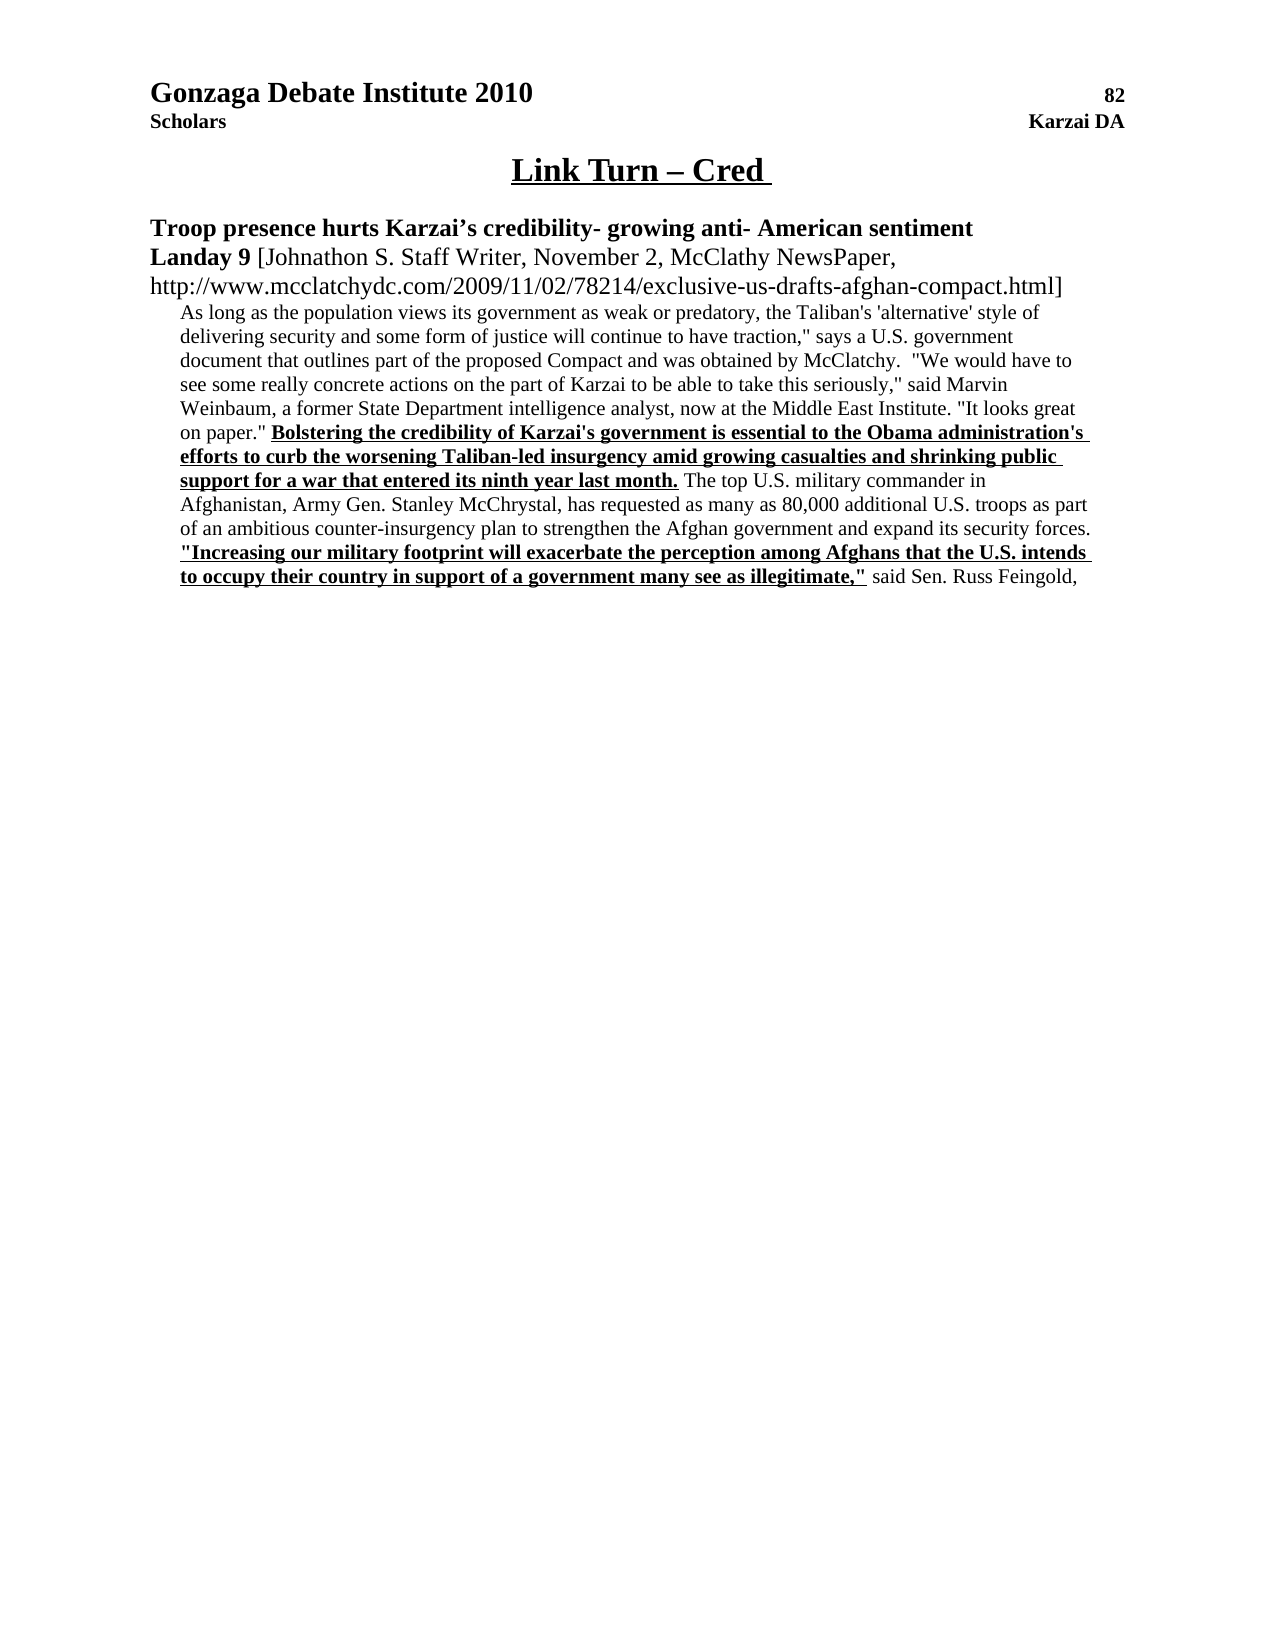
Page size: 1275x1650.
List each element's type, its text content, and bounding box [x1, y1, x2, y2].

title Link Turn – Cred [150, 150, 1125, 188]
text Troop presence hurts Karzai’s credibility- growing anti- American sentiment [150, 213, 1125, 242]
text Landay 9 [Johnathon S. Staff Writer, November 2, McClathy NewsPaper, http://www.mcclatchydc.com/2009/11/02/78214/exclusive-us-drafts-afghan-compact.html] [150, 242, 1125, 299]
text As long as the population views its government as weak or predatory, the Taliban's 'alternative' style of delivering security and some form of justice will continue to have traction," says a U.S. government document that outlines part of the proposed Compact and was obtained by McClatchy. "We would have to see some really concrete actions on the part of Karzai to be able to take this seriously," said Marvin Weinbaum, a former State Department intelligence analyst, now at the Middle East Institute. "It looks great on paper." Bolstering the credibility of Karzai's government is essential to the Obama administration's efforts to curb the worsening Taliban-led insurgency amid growing casualties and shrinking public support for a war that entered its ninth year last month. The top U.S. military commander in Afghanistan, Army Gen. Stanley McChrystal, has requested as many as 80,000 additional U.S. troops as part of an ambitious counter-insurgency plan to strengthen the Afghan government and expand its security forces. "Increasing our military footprint will exacerbate the perception among Afghans that the U.S. intends to occupy their country in support of a government many see as illegitimate," said Sen. Russ Feingold, [180, 299, 1095, 588]
